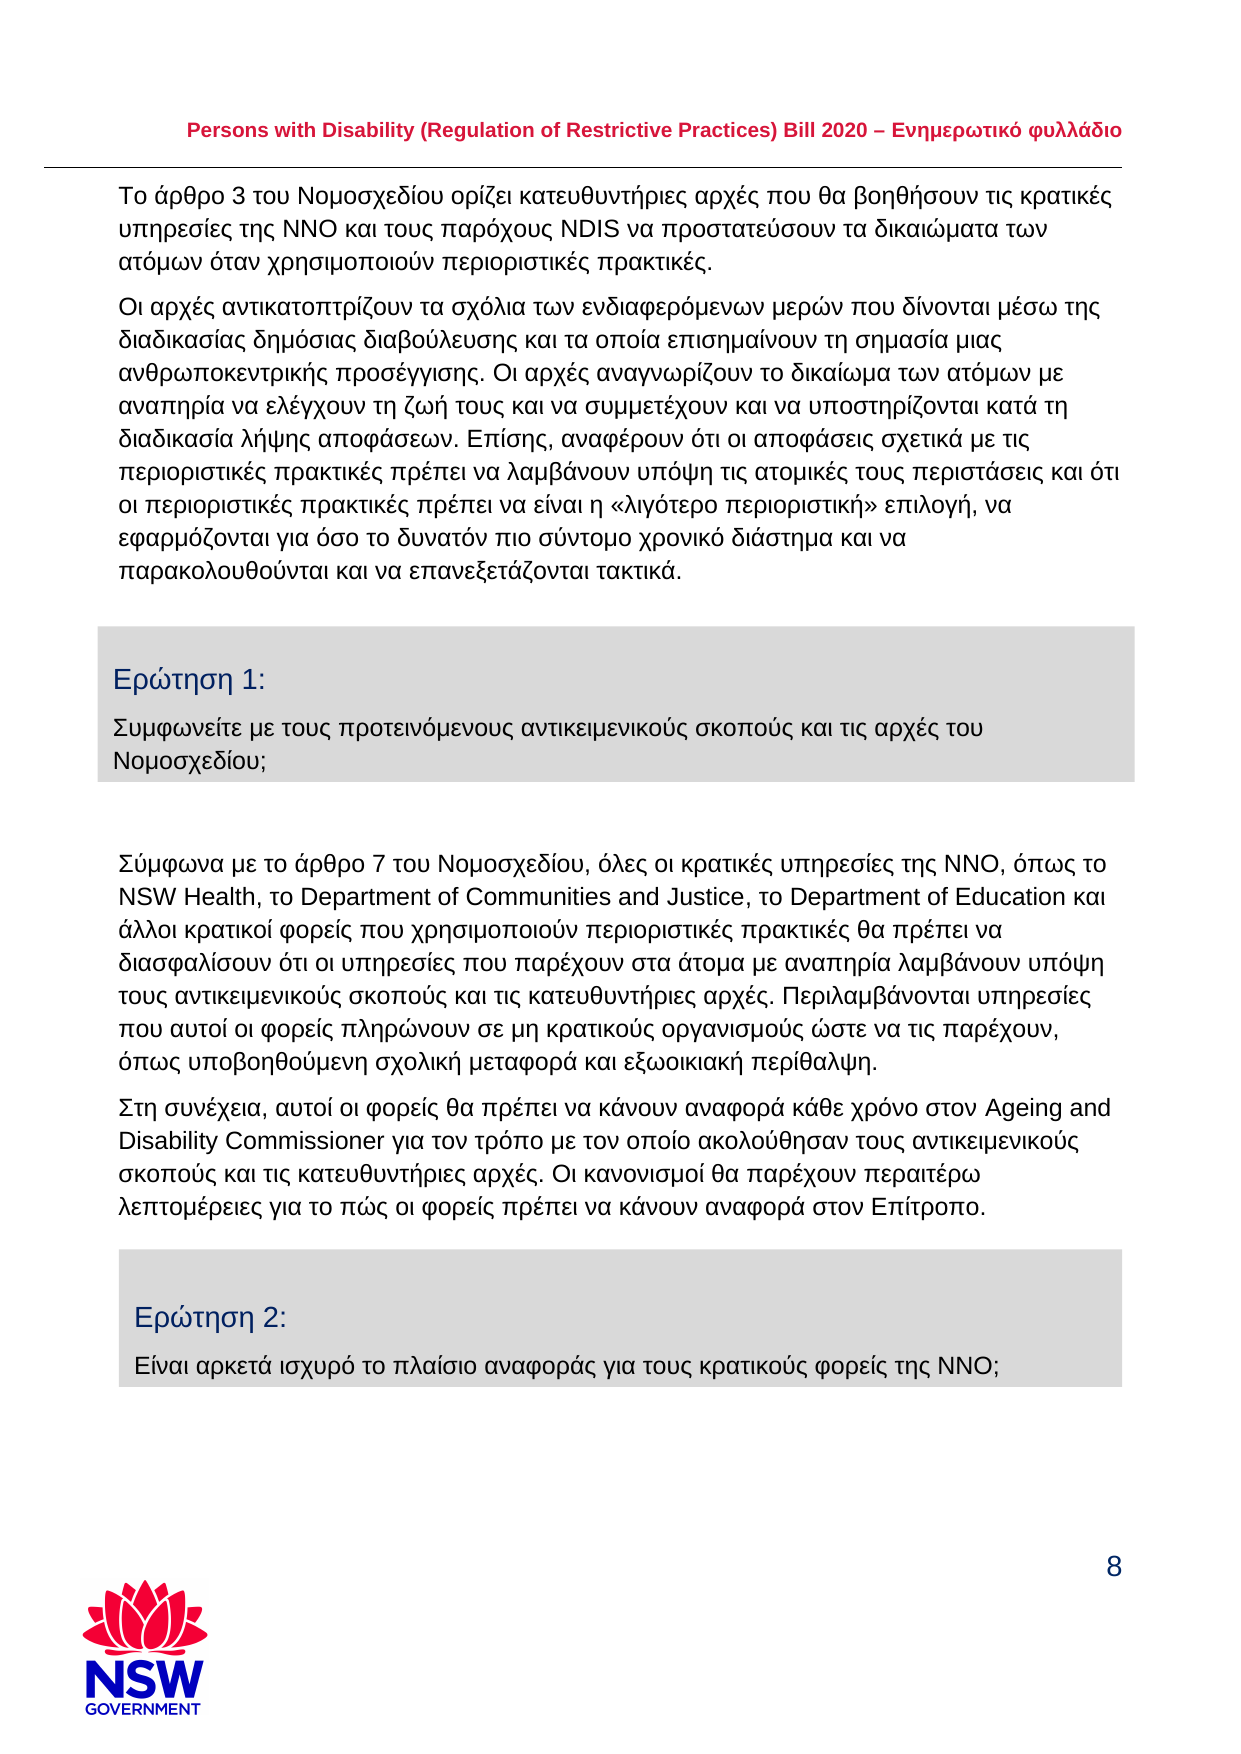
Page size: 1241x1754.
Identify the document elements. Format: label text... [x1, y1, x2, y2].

text Οι αρχές αντικατοπτρίζουν τα σχόλια των ενδιαφερόμενων μερών που δίνονται μέσω της διαδικασίας δημόσιας διαβούλευσης και τα οποία επισημαίνουν τη σημασία μιας ανθρωποκεντρικής προσέγγισης. Οι αρχές αναγνωρίζουν το δικαίωμα των ατόμων με αναπηρία να ελέγχουν τη ζωή τους και να συμμετέχουν και να υποστηρίζονται κατά τη διαδικασία λήψης αποφάσεων. Επίσης, αναφέρουν ότι οι αποφάσεις σχετικά με τις περιοριστικές πρακτικές πρέπει να λαμβάνουν υπόψη τις ατομικές τους περιστάσεις και ότι οι περιοριστικές πρακτικές πρέπει να είναι η «λιγότερο περιοριστική» επιλογή, να εφαρμόζονται για όσο το δυνατόν πιο σύντομο χρονικό διάστημα και να παρακολουθούνται και να επανεξετάζονται τακτικά. [118, 292, 1122, 585]
text Σύμφωνα με το άρθρο 7 του Νομοσχεδίου, όλες οι κρατικές υπηρεσίες της ΝΝΟ, όπως το NSW Health, το Department of Communities and Justice, το Department of Education και άλλοι κρατικοί φορείς που χρησιμοποιούν περιοριστικές πρακτικές θα πρέπει να διασφαλίσουν ότι οι υπηρεσίες που παρέχουν στα άτομα με αναπηρία λαμβάνουν υπόψη τους αντικειμενικούς σκοπούς και τις κατευθυντήριες αρχές. Περιλαμβάνονται υπηρεσίες που αυτοί οι φορείς πληρώνουν σε μη κρατικούς οργανισμούς ώστε να τις παρέχουν, όπως υποβοηθούμενη σχολική μεταφορά και εξωοικιακή περίθαλψη. [118, 849, 1122, 1076]
picture [80, 1578, 210, 1715]
text Το άρθρο 3 του Νομοσχεδίου ορίζει κατευθυντήριες αρχές που θα βοηθήσουν τις κρατικές υπηρεσίες της ΝΝΟ και τους παρόχους NDIS να προστατεύσουν τα δικαιώματα των ατόμων όταν χρησιμοποιούν περιοριστικές πρακτικές. [118, 181, 1122, 275]
text Στη συνέχεια, αυτοί οι φορείς θα πρέπει να κάνουν αναφορά κάθε χρόνο στον Ageing and Disability Commissioner για τον τρόπο με τον οποίο ακολούθησαν τους αντικειμενικούς σκοπούς και τις κατευθυντήριες αρχές. Οι κανονισμοί θα παρέχουν περαιτέρω λεπτομέρειες για το πώς οι φορείς πρέπει να κάνουν αναφορά στον Επίτροπο. [118, 1093, 1122, 1221]
